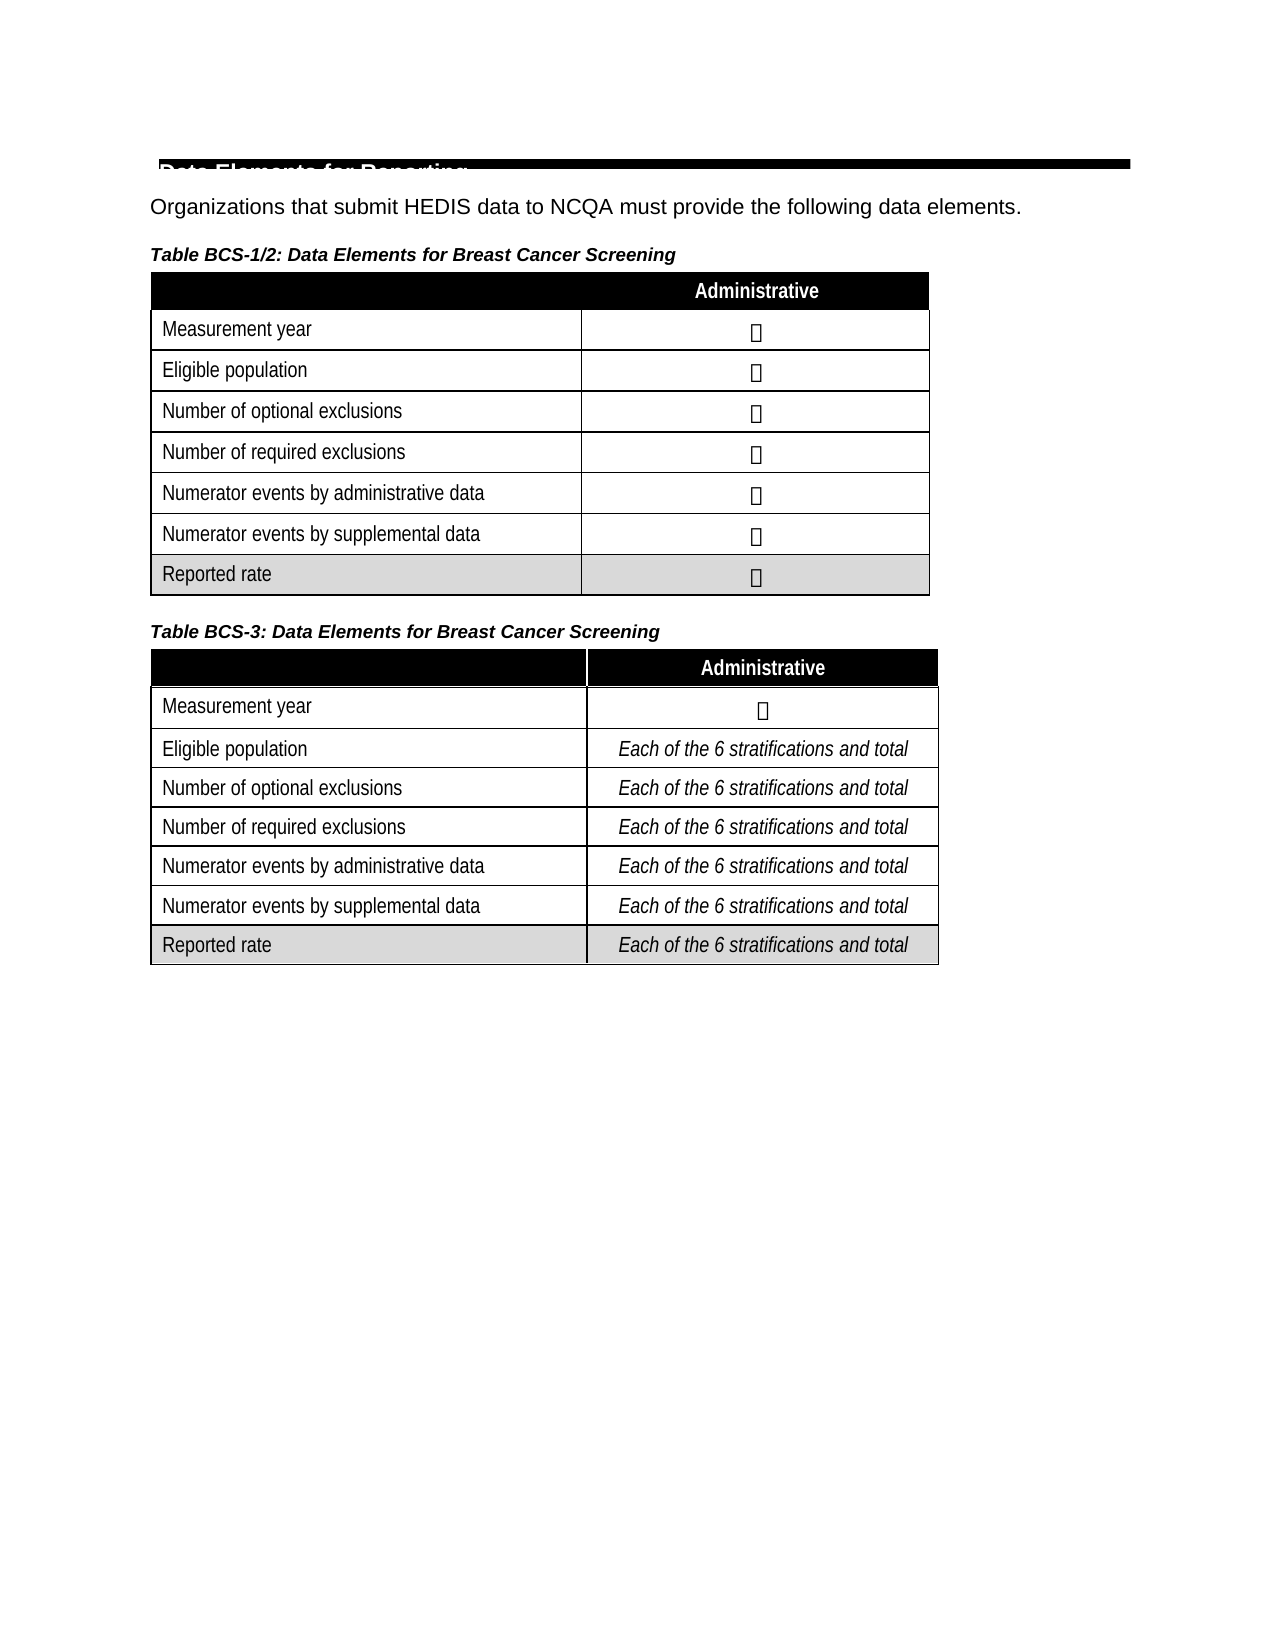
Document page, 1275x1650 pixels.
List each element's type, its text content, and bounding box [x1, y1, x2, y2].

table_cell Eligible population [152, 351, 581, 390]
text Table BCS-1/2: Data Elements for Breast Cancer Screening [150, 244, 1237, 266]
table_cell  [582, 555, 929, 594]
table_cell Measurement year [152, 688, 586, 728]
table_cell  [582, 433, 929, 472]
table_cell Each of the 6 stratifications and total [588, 926, 938, 963]
table_header Administrative [588, 649, 938, 686]
table_cell Each of the 6 stratifications and total [588, 808, 938, 845]
text Table BCS-3: Data Elements for Breast Cancer Screening [150, 621, 1237, 643]
table_cell  [582, 310, 929, 349]
table_cell  [582, 514, 929, 553]
table_cell  [582, 473, 929, 513]
table_header Administrative [151, 272, 929, 310]
table_cell Each of the 6 stratifications and total [588, 847, 938, 884]
table_cell Measurement year [152, 310, 581, 349]
table_cell  [582, 392, 929, 431]
table_cell Eligible population [152, 729, 586, 767]
table_header [151, 649, 586, 686]
table_cell Each of the 6 stratifications and total [588, 768, 938, 806]
table_cell Reported rate [152, 926, 586, 963]
table_cell Number of required exclusions [152, 433, 581, 472]
table_cell Number of required exclusions [152, 808, 586, 845]
text Organizations that submit HEDIS data to NCQA must provide the following data elements. [150, 194, 1237, 219]
table_cell Numerator events by administrative data [152, 473, 581, 513]
table_cell  [582, 351, 929, 390]
table_cell Numerator events by supplemental data [152, 886, 586, 924]
table_cell Number of optional exclusions [152, 768, 586, 806]
table_cell Each of the 6 stratifications and total [588, 886, 938, 924]
table_cell Numerator events by administrative data [152, 847, 586, 884]
table_cell  [588, 688, 938, 728]
table_cell Number of optional exclusions [152, 392, 581, 431]
table_cell Reported rate [152, 555, 581, 594]
table_cell Numerator events by supplemental data [152, 514, 581, 553]
table_cell Each of the 6 stratifications and total [588, 729, 938, 767]
